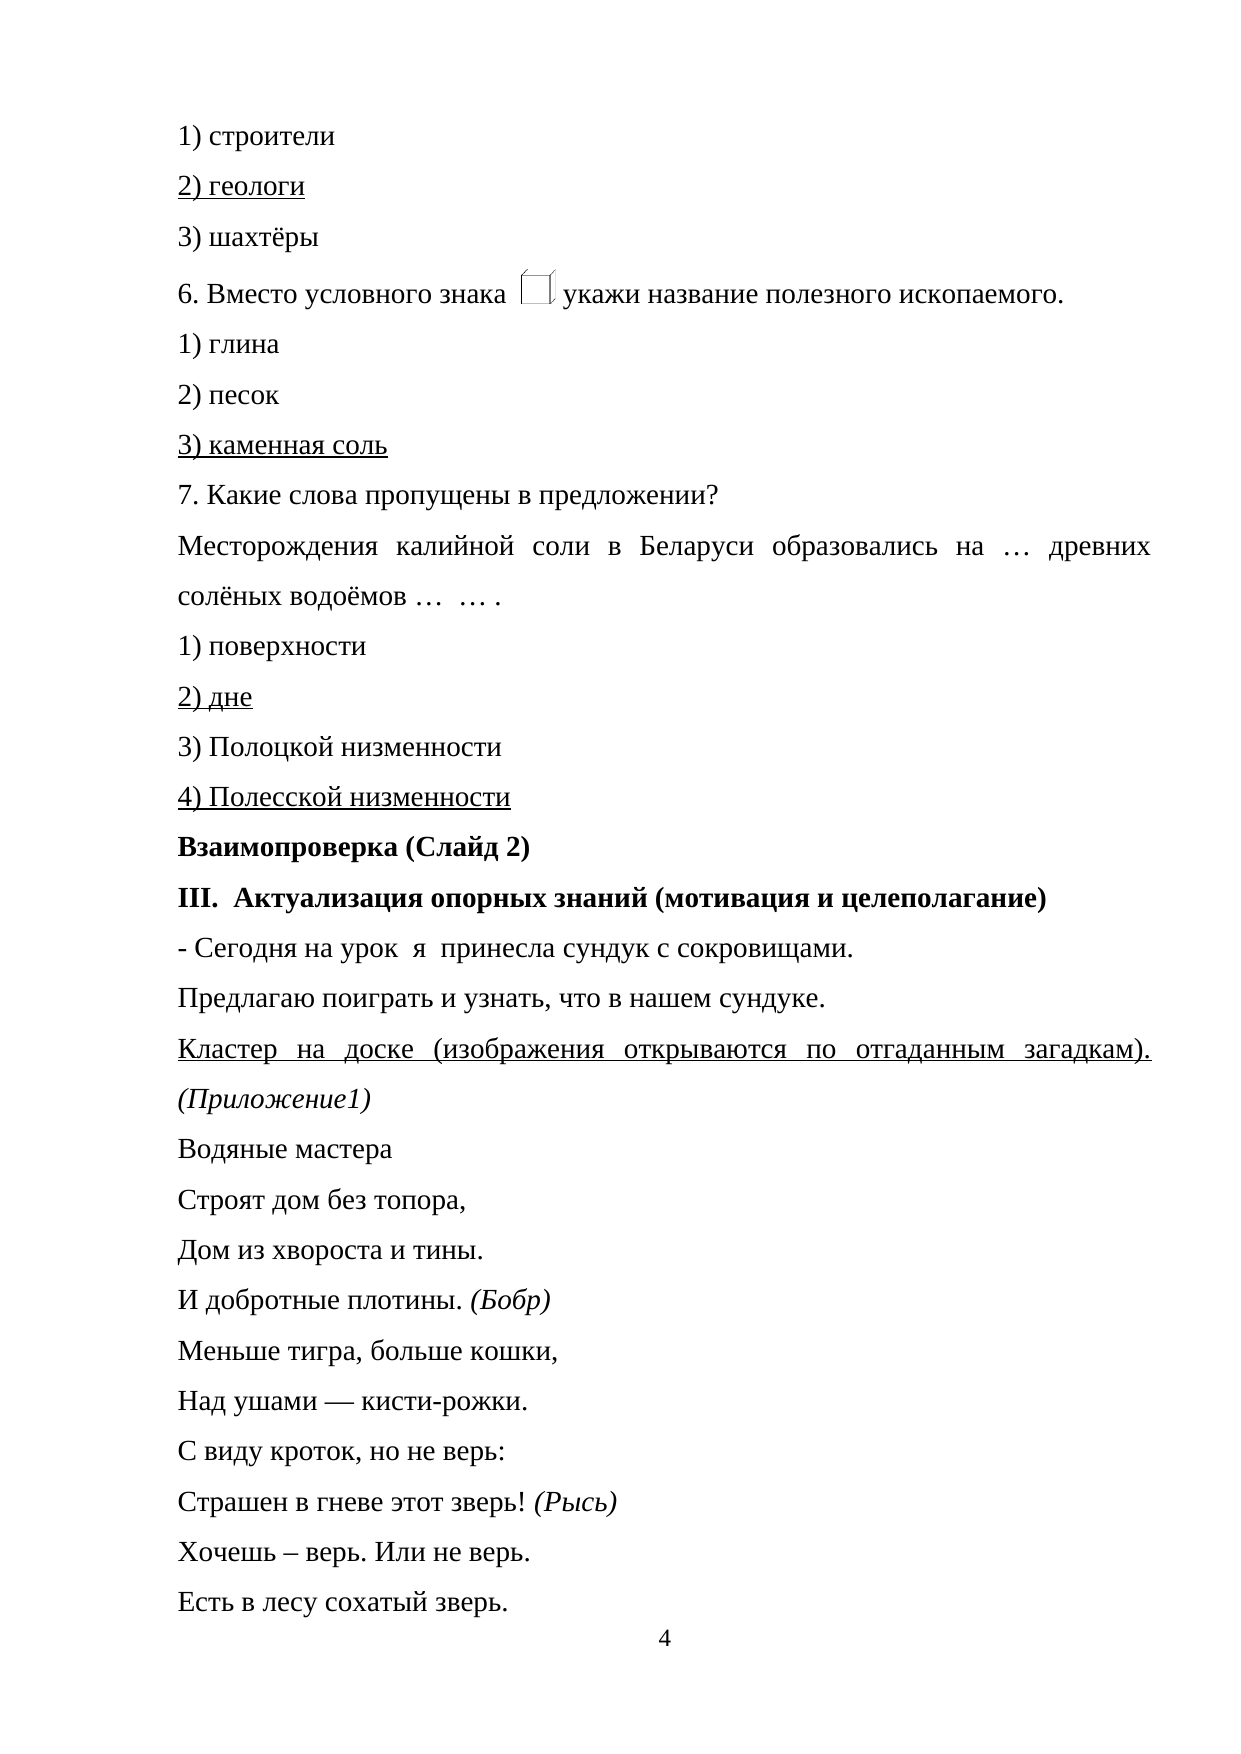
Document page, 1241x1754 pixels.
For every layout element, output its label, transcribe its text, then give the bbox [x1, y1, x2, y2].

text 3) каменная соль [177, 427, 1152, 461]
text Кластер на доске (изображения открываются по отгаданным загадкам). (Приложение1) [177, 1061, 1152, 1115]
text Над ушами — кисти-рожки. [177, 1383, 1152, 1417]
text 1) строители [177, 118, 1152, 152]
text 3) Полоцкой низменности [177, 729, 1152, 762]
text 1) поверхности [177, 628, 1152, 662]
text III. Актуализация опорных знаний (мотивация и целеполагание) [177, 880, 1152, 913]
text Водяные мастера [177, 1131, 1152, 1165]
text 2) дне [177, 679, 1152, 712]
text Страшен в гневе этот зверь! (Рысь) [177, 1484, 1152, 1517]
text 2) песок [177, 377, 1152, 410]
text 6. Вместо условного знака укажи название полезного ископаемого. [177, 269, 1152, 310]
text Кластер на доске (изображения открываются по отгаданным загадкам). (Приложение1) [177, 1031, 1152, 1060]
text С виду кроток, но не верь: [177, 1433, 1152, 1467]
text И добротные плотины. (Бобр) [177, 1282, 1152, 1316]
text Дом из хвороста и тины. [177, 1232, 1152, 1266]
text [177, 1534, 1152, 1618]
text Месторождения калийной соли в Беларуси образовались на … древних солёных водоёмов … … . [177, 528, 1152, 612]
text 3) шахтёры [177, 219, 1152, 252]
text Меньше тигра, больше кошки, [177, 1333, 1152, 1366]
text 7. Какие слова пропущены в предложении? [177, 477, 1152, 511]
text 1) глина [177, 326, 1152, 360]
text Предлагаю поиграть и узнать, что в нашем сундуке. [177, 981, 1152, 1014]
text 4) Полесской низменности [177, 779, 1152, 813]
text Взаимопроверка (Слайд 2) [177, 829, 1152, 863]
text - Сегодня на урок я принесла сундук с сокровищами. [177, 930, 1152, 964]
text Строят дом без топора, [177, 1182, 1152, 1215]
picture [521, 269, 556, 304]
text 2) геологи [177, 168, 1152, 202]
